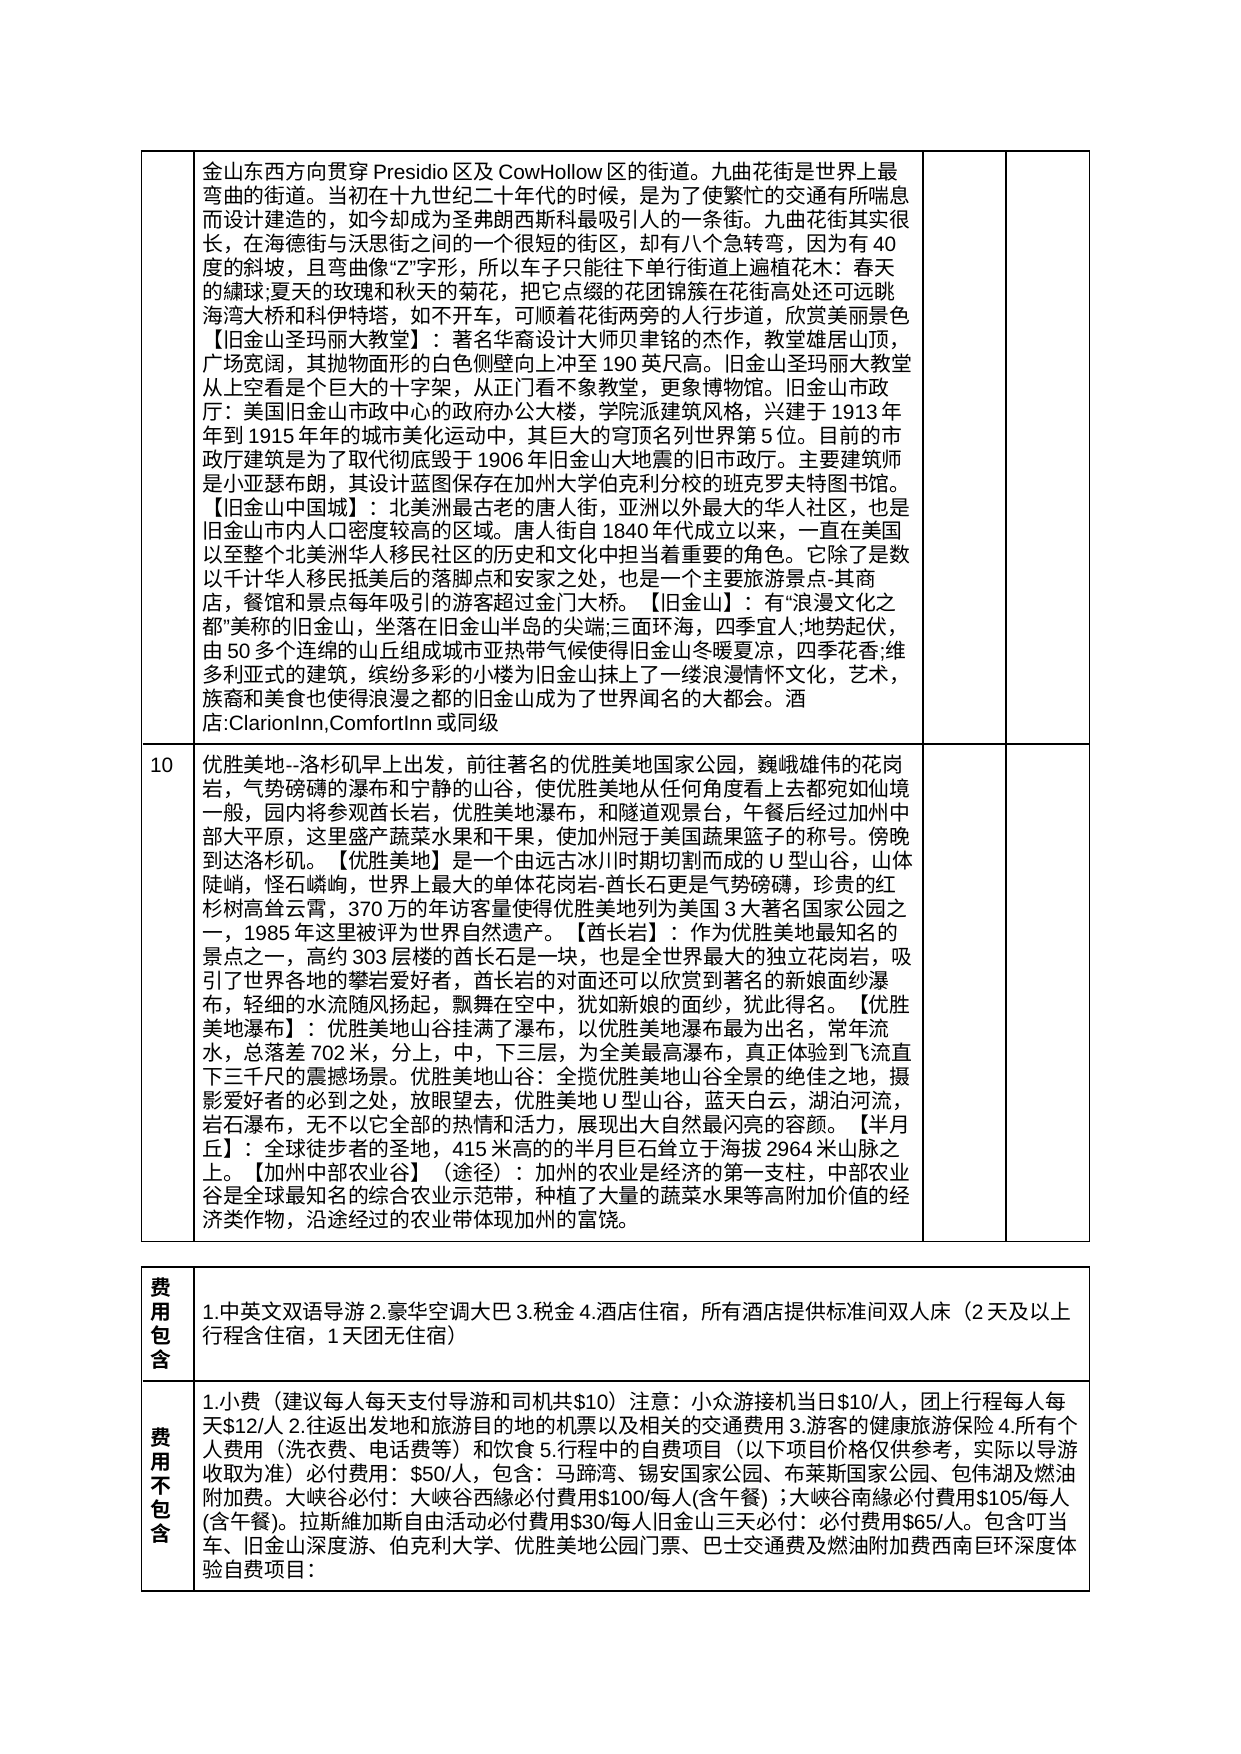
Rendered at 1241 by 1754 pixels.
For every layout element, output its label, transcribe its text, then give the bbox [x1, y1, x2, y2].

table_header 1.中英文双语导游2.豪华空调大巴3.税金4.酒店住宿，所有酒店提供标准间双人床（2天及以上行程含住宿，1天团无住宿） [195, 1268, 1089, 1380]
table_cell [195, 152, 922, 743]
table_cell 9 [142, 152, 193, 743]
table_header 费用包含 [142, 1268, 193, 1380]
table_cell [1007, 152, 1089, 743]
table_cell 优胜美地--洛杉矶早上出发，前往著名的优胜美地国家公园，巍峨雄伟的花岗岩，气势磅礴的瀑布和宁静的山谷，使优胜美地从任何角度看上去都宛如仙境一般，园内将参观酋长岩，优胜美地瀑布，和隧道观景台，午餐后经过加州中部大平原，这里盛产蔬菜水果和干果，使加州冠于美国蔬果篮子的称号。傍晚到达洛杉矶。【优胜美地】是一个由远古冰川时期切割而成的U型山谷，山体陡峭，怪石嶙峋，世界上最大的单体花岗岩-酋长石更是气势磅礴，珍贵的红杉树高耸云霄，370万的年访客量使得优胜美地列为美国3大著名国家公园之一，1985年这里被评为世界自然遗产。【酋长岩】：作为优胜美地最知名的景点之一，高约303层楼的酋长石是一块，也是全世界最大的独立花岗岩，吸引了世界各地的攀岩爱好者，酋长岩的对面还可以欣赏到著名的新娘面纱瀑布，轻细的水流随风扬起，飘舞在空中，犹如新娘的面纱，犹此得名。【优胜美地瀑布】：优胜美地山谷挂满了瀑布，以优胜美地瀑布最为出名，常年流水，总落差702米，分上，中，下三层，为全美最高瀑布，真正体验到飞流直下三千尺的震撼场景。优胜美地山谷：全揽优胜美地山谷全景的绝佳之地，摄影爱好者的必到之处，放眼望去，优胜美地U型山谷，蓝天白云，湖泊河流，岩石瀑布，无不以它全部的热情和活力，展现出大自然最闪亮的容颜。【半月丘】：全球徒步者的圣地，415米高的的半月巨石耸立于海拔2964米山脉之上。【加州中部农业谷】（途径）：加州的农业是经济的第一支柱，中部农业谷是全球最知名的综合农业示范带，种植了大量的蔬菜水果等高附加价值的经济类作物，沿途经过的农业带体现加州的富饶。 [195, 745, 922, 1241]
table_cell [1007, 745, 1089, 1241]
table_cell 1.小费（建议每人每天支付导游和司机共$10）注意：小众游接机当日$10/人，团上行程每人每天$12/人2.往返出发地和旅游目的地的机票以及相关的交通费用3.游客的健康旅游保险4.所有个人费用（洗衣费、电话费等）和饮食5.行程中的自费项目（以下项目价格仅供参考，实际以导游收取为准）必付费用：$50/人，包含：马蹄湾、锡安国家公园、布莱斯国家公园、包伟湖及燃油附加费。大峡谷必付：大峽谷西緣必付費用$100/每人(含午餐)︔大峽谷南緣必付費用$105/每人(含午餐)。拉斯維加斯自由活动必付費用$30/每人旧金山三天必付：必付费用$65/人。包含叮当车、旧金山深度游、伯克利大学、优胜美地公园门票、巴士交通费及燃油附加费西南巨环深度体验自费项目： [195, 1382, 1089, 1590]
table_cell [924, 745, 1005, 1241]
table_cell 费用不包含 [142, 1381, 193, 1590]
table_cell 10 [142, 744, 193, 1241]
table_cell [924, 152, 1005, 743]
